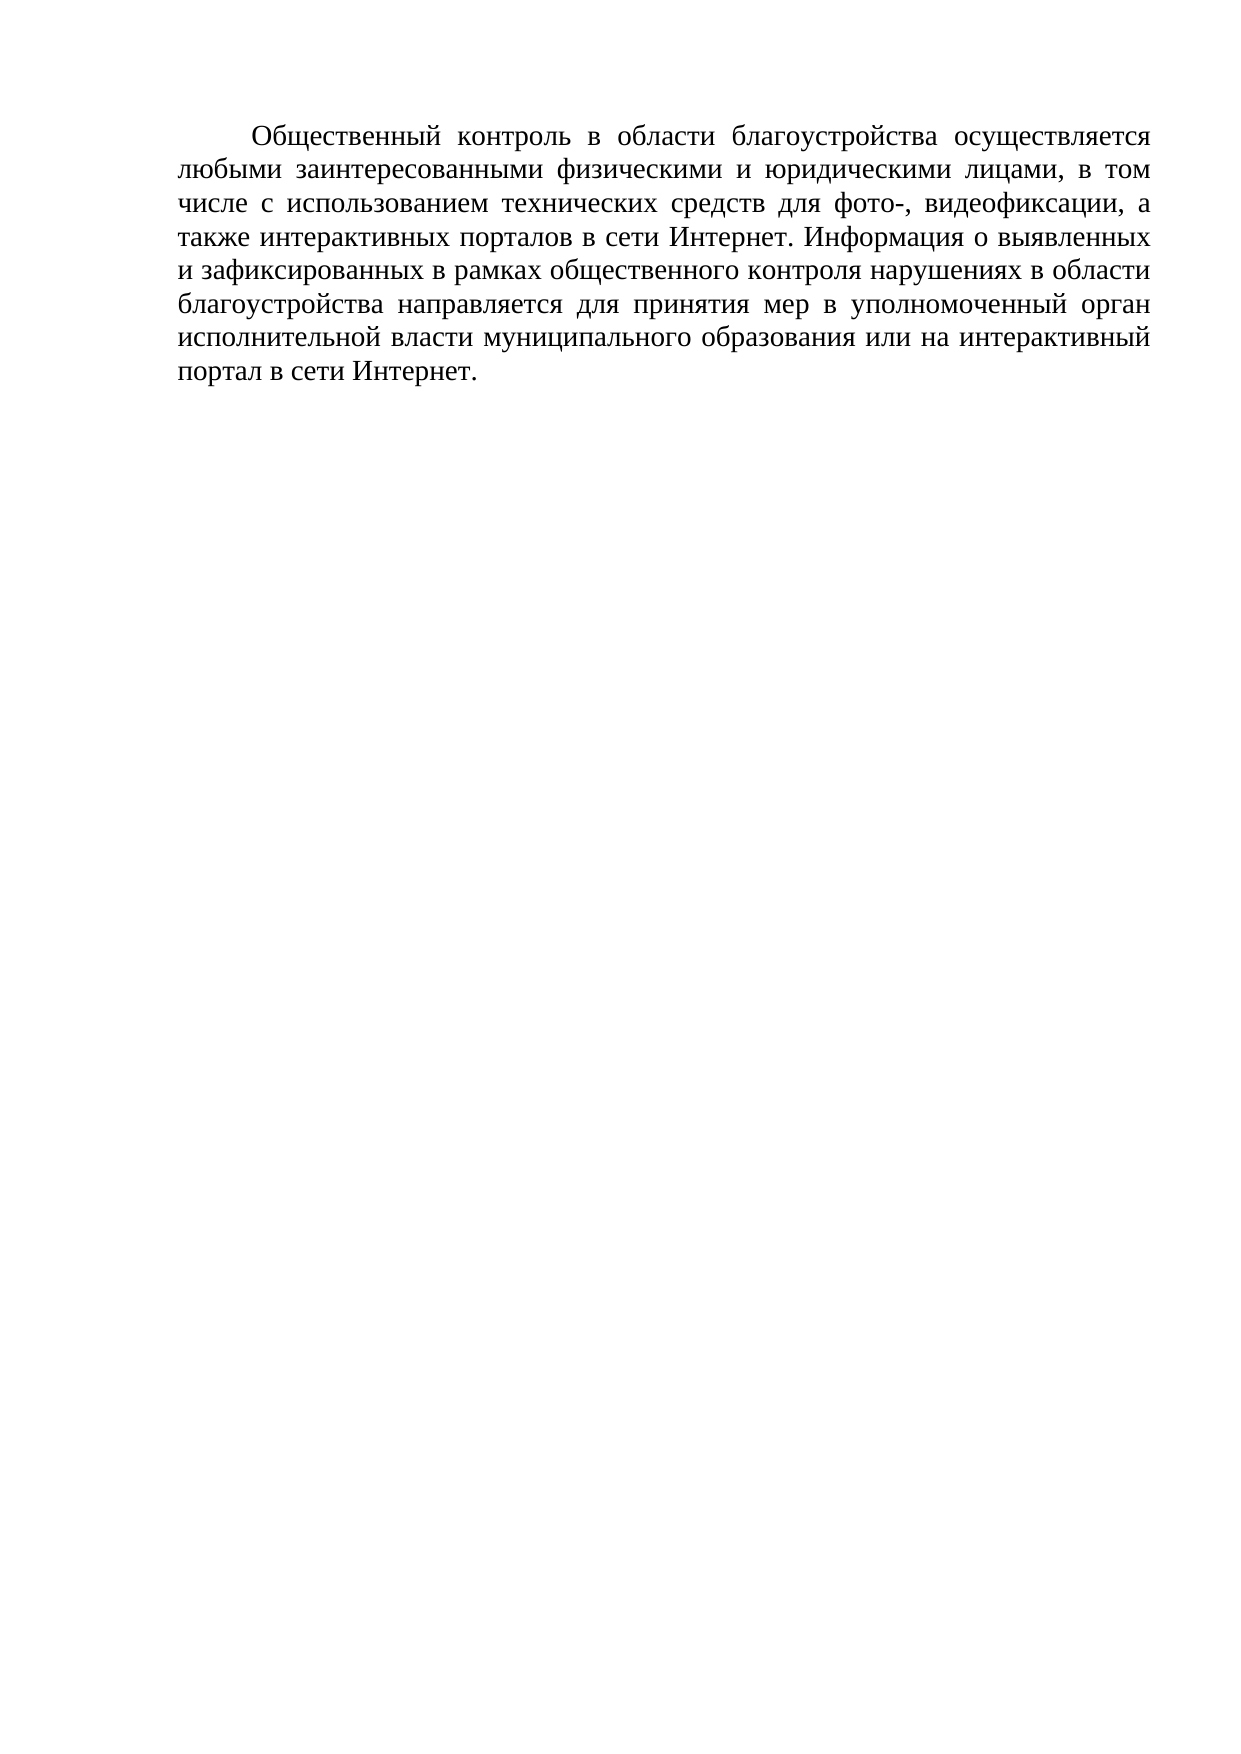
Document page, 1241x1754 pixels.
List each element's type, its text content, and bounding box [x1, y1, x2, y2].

text Общественный контроль в области благоустройства осуществляется любыми заинтересованными физическими и юридическими лицами, в том числе с использованием технических средств для фото-, видеофиксации, а также интерактивных порталов в сети Интернет. Информация о выявленных и зафиксированных в рамках общественного контроля нарушениях в области благоустройства направляется для принятия мер в уполномоченный орган исполнительной власти муниципального образования или на интерактивный портал в сети Интернет. [177, 118, 1152, 386]
